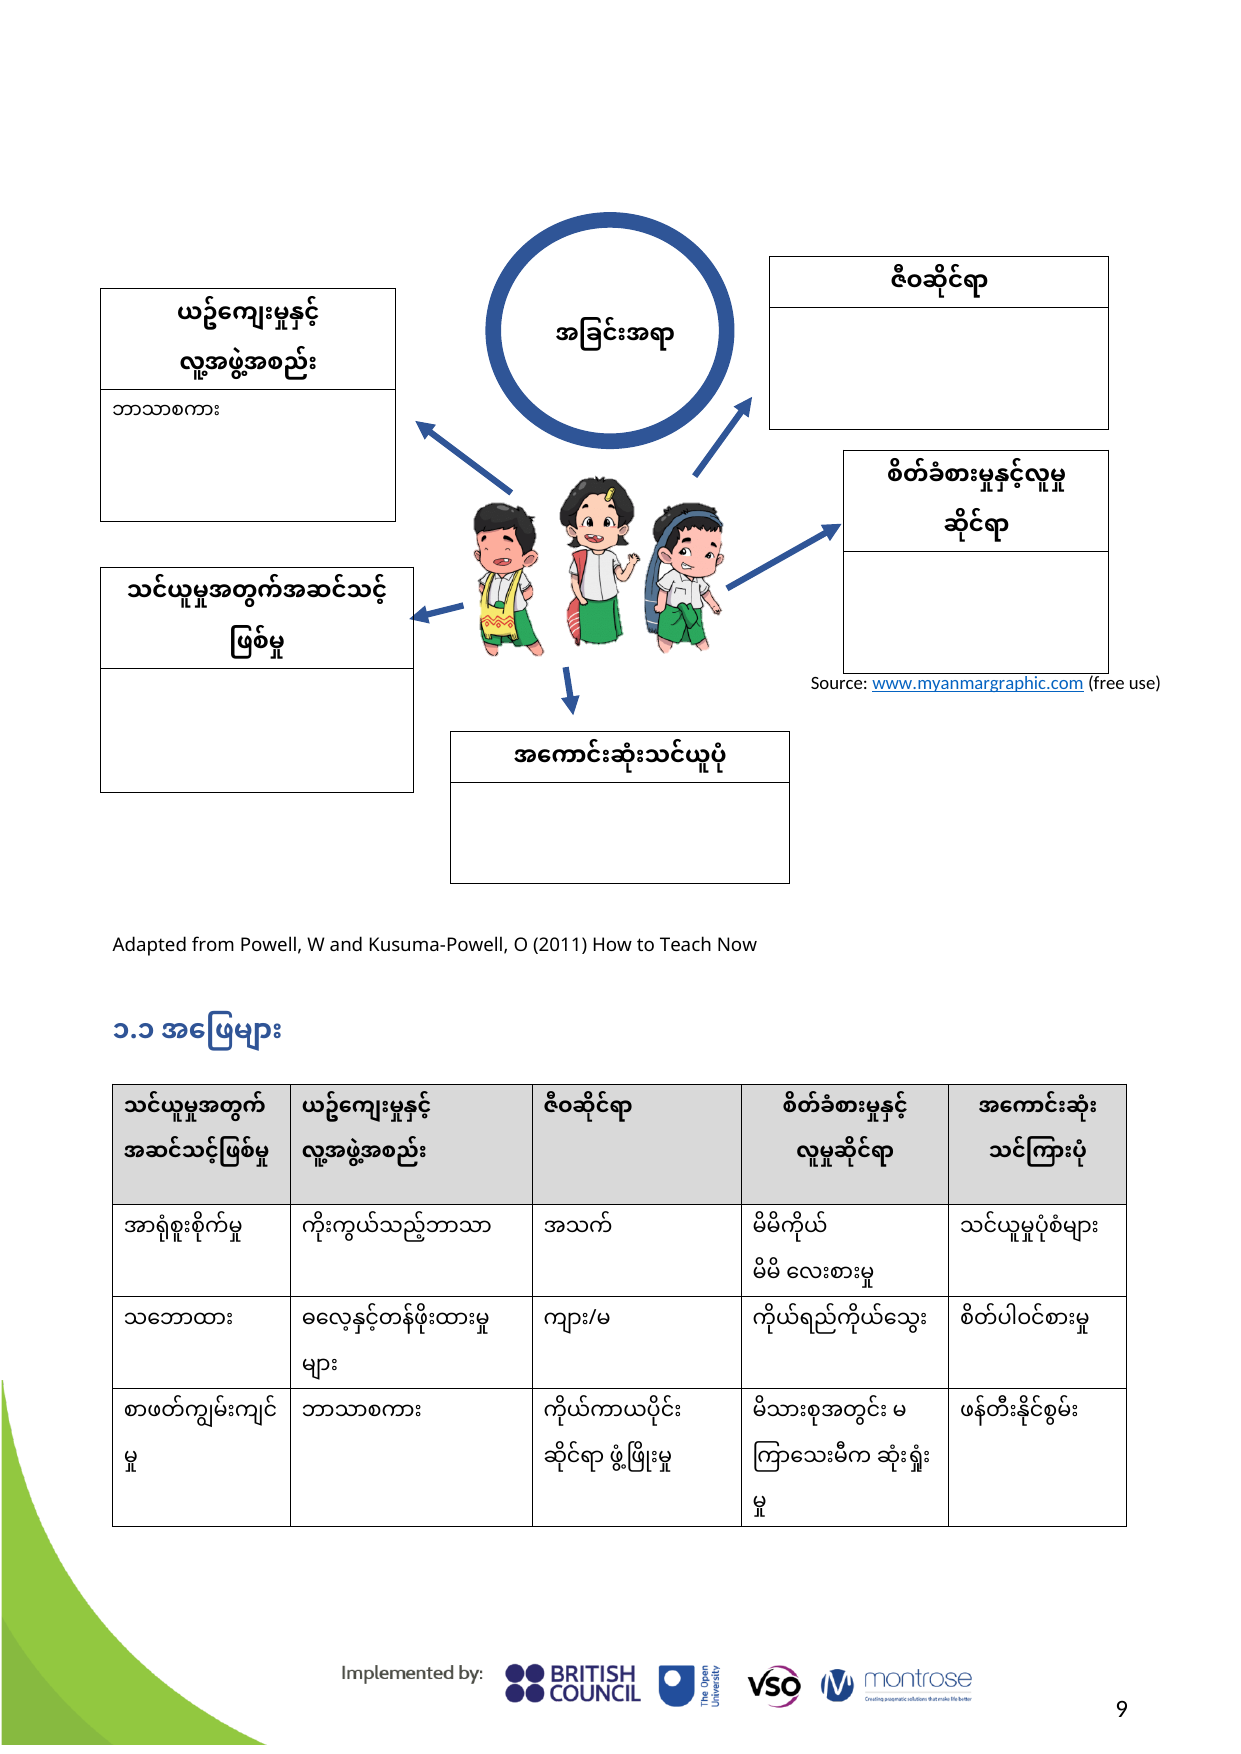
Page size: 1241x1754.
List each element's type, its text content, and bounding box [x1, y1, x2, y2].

table_cell သ‌ဘောထား [113, 1297, 290, 1388]
table_cell [770, 308, 1108, 429]
table_header ဇီဝဆိုင်ရာ [533, 1085, 741, 1204]
table_header စိတ်ခံစားမှုနှင့် လူမှုဆိုင်ရာ [742, 1085, 948, 1204]
table_cell အာရုံစူးစိုက်မှု [113, 1205, 290, 1296]
table_cell စာဖတ်ကျွမ်းကျင်မှု [113, 1389, 290, 1526]
table_cell ကိုယ်ကာယပိုင်းဆိုင်ရာ ဖွံ့ဖြိုးမှု [533, 1389, 741, 1526]
table_header အကောင်းဆုံး သင်ကြားပုံ [949, 1085, 1126, 1204]
text ၁.၁ အဖြေများ [112, 1003, 1128, 1062]
table_cell [101, 669, 413, 792]
table_cell ဘာသာစကား [101, 390, 395, 521]
picture [364, 386, 832, 676]
table_header အကောင်းဆုံးသင်ယူပုံ [451, 732, 789, 782]
table_cell မိသားစုအတွင်း မကြာသေးမီက ဆုံးရှုံးမှု [742, 1389, 948, 1526]
text Adapted from Powell, W and Kusuma-Powell, O (2011) How to Teach Now [112, 931, 1128, 957]
table_cell ဓလေ့နှင့်တန်ဖိုးထားမှုများ [291, 1297, 532, 1388]
table_cell ဘာသာစကား [291, 1389, 532, 1526]
table_cell ဖန်တီးနိုင်စွမ်း [949, 1389, 1126, 1526]
picture [1, 1380, 1241, 1745]
table_cell မိမိကိုယ် မိမိ လေးစားမှု [742, 1205, 948, 1296]
table_cell ကိုးကွယ်သည့်ဘာသာ [291, 1205, 532, 1296]
table_cell အသက် [533, 1205, 741, 1296]
table_cell [451, 783, 789, 883]
table_header သင်ယူမှုအတွက် အဆင်သင့်ဖြစ်မှု [113, 1085, 290, 1204]
table_header ဇီဝဆိုင်ရာ [770, 257, 1108, 307]
table_cell သင်ယူမှုပုံစံများ [949, 1205, 1126, 1296]
table_header စိတ်ခံစားမှုနှင့်လူမှုဆိုင်ရာ [844, 451, 1108, 551]
table_header ယဥ်ကျေးမှုနှင့် လူ့အဖွဲ့အစည်း [291, 1085, 532, 1204]
table_cell ကျား/မ [533, 1297, 741, 1388]
table_header ယဥ်ကျေးမှုနှင့်လူ့အဖွဲ့အစည်း [101, 289, 395, 389]
table_cell စိတ်ပါဝင်စားမှု [949, 1297, 1126, 1388]
table_cell [844, 552, 1108, 672]
table_header သင်ယူမှုအတွက်အဆင်သင့်ဖြစ်မှု [101, 568, 413, 668]
table_cell ကိုယ်ရည်ကိုယ်သွေး [742, 1297, 948, 1388]
